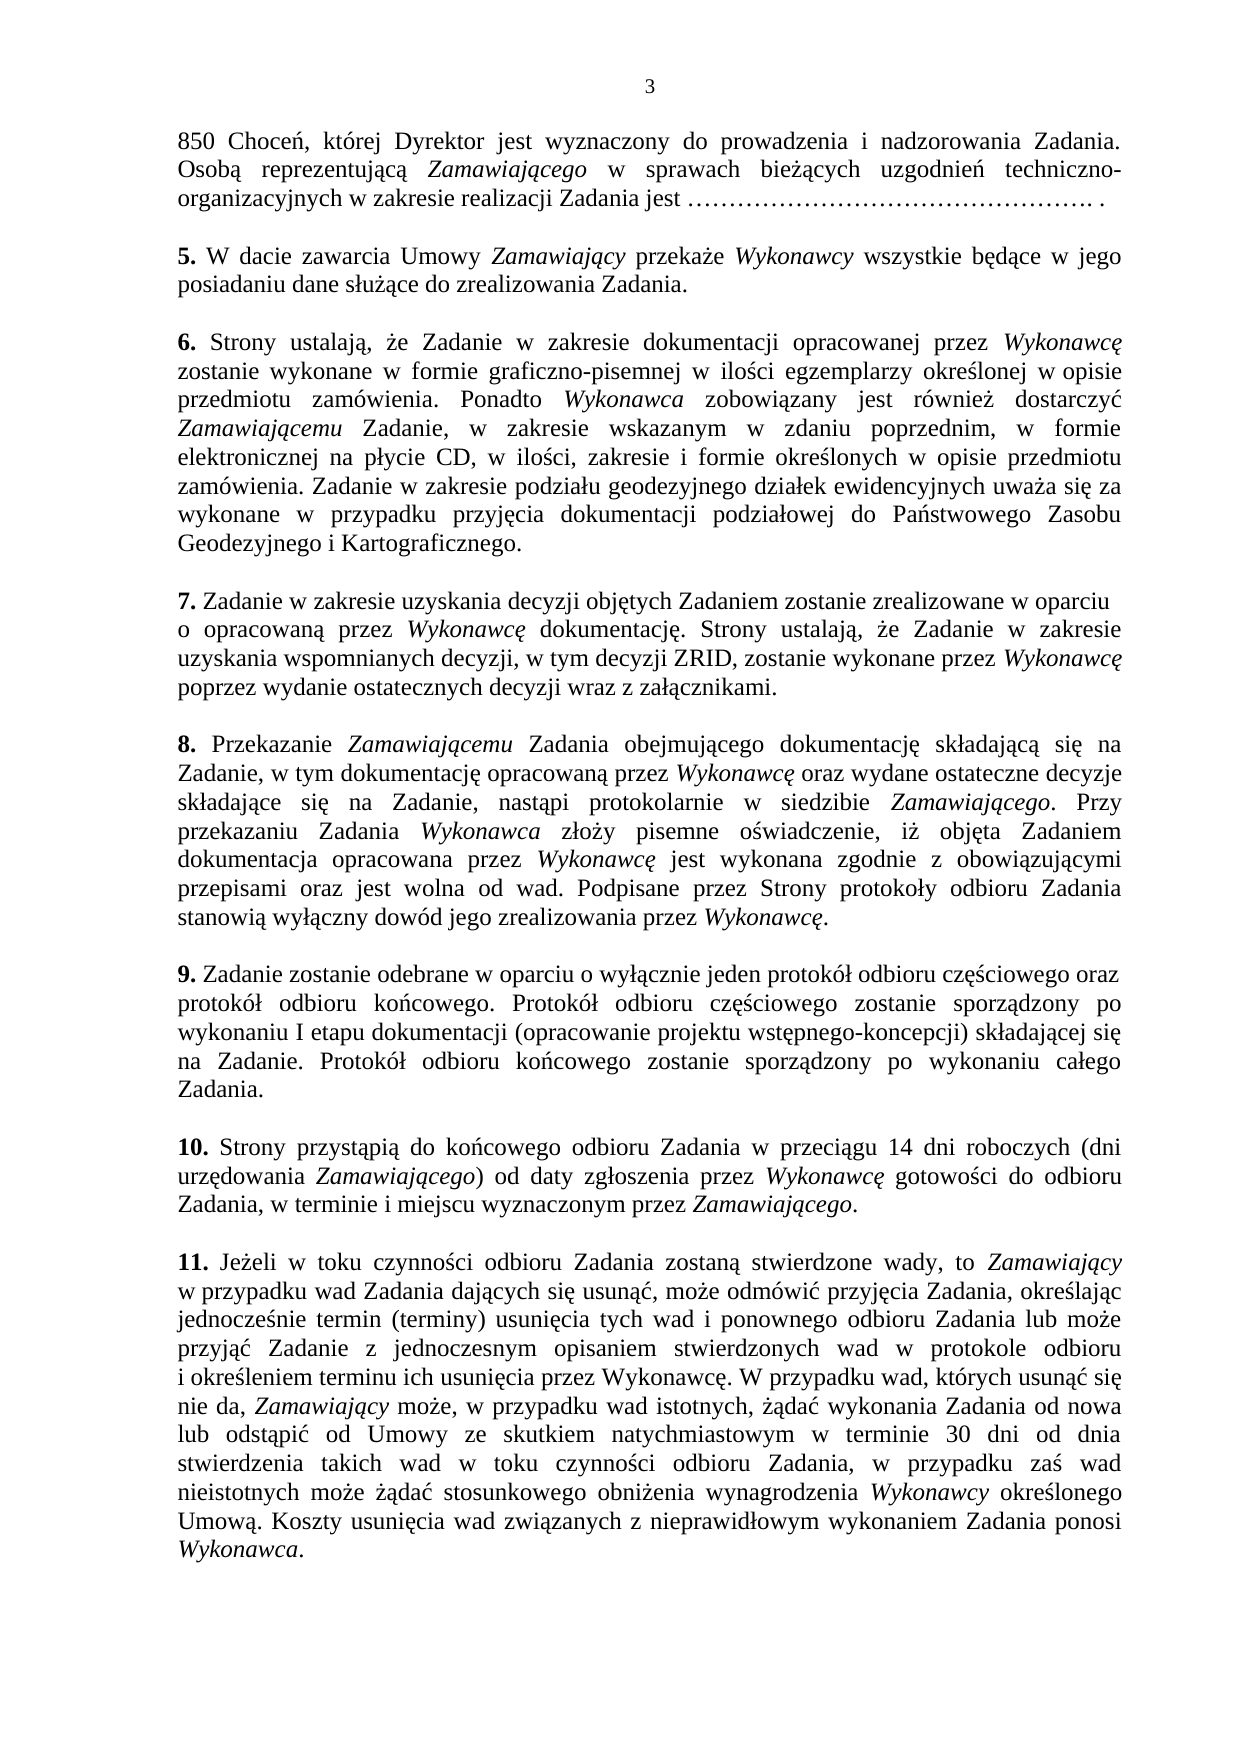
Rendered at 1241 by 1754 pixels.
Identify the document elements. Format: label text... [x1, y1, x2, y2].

text 7. Zadanie w zakresie uzyskania decyzji objętych Zadaniem zostanie zrealizowane w oparciu [177, 586, 1122, 614]
text 11. Jeżeli w toku czynności odbioru Zadania zostaną stwierdzone wady, to Zamawiający w przypadku wad Zadania dających się usunąć, może odmówić przyjęcia Zadania, określając jednocześnie termin (terminy) usunięcia tych wad i ponownego odbioru Zadania lub może przyjąć Zadanie z jednoczesnym opisaniem stwierdzonych wad w protokole odbioru i określeniem terminu ich usunięcia przez Wykonawcę. W przypadku wad, których usunąć się nie da, Zamawiający może, w przypadku wad istotnych, żądać wykonania Zadania od nowa lub odstąpić od Umowy ze skutkiem natychmiastowym w terminie 30 dni od dnia stwierdzenia takich wad w toku czynności odbioru Zadania, w przypadku zaś wad nieistotnych może żądać stosunkowego obniżenia wynagrodzenia Wykonawcy określonego Umową. Koszty usunięcia wad związanych z nieprawidłowym wykonaniem Zadania ponosi Wykonawca. [177, 1247, 1122, 1563]
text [177, 126, 1122, 212]
text 5. W dacie zawarcia Umowy Zamawiający przekaże Wykonawcy wszystkie będące w jego posiadaniu dane służące do zrealizowania Zadania. [177, 241, 1122, 298]
text protokół odbioru końcowego. Protokół odbioru częściowego zostanie sporządzony po wykonaniu I etapu dokumentacji (opracowanie projektu wstępnego-koncepcji) składającej się na Zadanie. Protokół odbioru końcowego zostanie sporządzony po wykonaniu całego Zadania. [177, 988, 1122, 1103]
text o opracowaną przez Wykonawcę dokumentację. Strony ustalają, że Zadanie w zakresie uzyskania wspomnianych decyzji, w tym decyzji ZRID, zostanie wykonane przez Wykonawcę poprzez wydanie ostatecznych decyzji wraz z załącznikami. [177, 614, 1122, 701]
text 8. Przekazanie Zamawiającemu Zadania obejmującego dokumentację składającą się na Zadanie, w tym dokumentację opracowaną przez Wykonawcę oraz wydane ostateczne decyzje składające się na Zadanie, nastąpi protokolarnie w siedzibie Zamawiającego. Przy przekazaniu Zadania Wykonawca złoży pisemne oświadczenie, iż objęta Zadaniem dokumentacja opracowana przez Wykonawcę jest wykonana zgodnie z obowiązującymi przepisami oraz jest wolna od wad. Podpisane przez Strony protokoły odbioru Zadania stanowią wyłączny dowód jego zrealizowania przez Wykonawcę. [177, 729, 1122, 931]
text 6. Strony ustalają, że Zadanie w zakresie dokumentacji opracowanej przez Wykonawcę zostanie wykonane w formie graficzno-pisemnej w ilości egzemplarzy określonej w opisie przedmiotu zamówienia. Ponadto Wykonawca zobowiązany jest również dostarczyć Zamawiającemu Zadanie, w zakresie wskazanym w zdaniu poprzednim, w formie elektronicznej na płycie CD, w ilości, zakresie i formie określonych w opisie przedmiotu zamówienia. Zadanie w zakresie podziału geodezyjnego działek ewidencyjnych uważa się za wykonane w przypadku przyjęcia dokumentacji podziałowej do Państwowego Zasobu Geodezyjnego i Kartograficznego. [177, 327, 1122, 557]
text 10. Strony przystąpią do końcowego odbioru Zadania w przeciągu 14 dni roboczych (dni urzędowania Zamawiającego) od daty zgłoszenia przez Wykonawcę gotowości do odbioru Zadania, w terminie i miejscu wyznaczonym przez Zamawiającego. [177, 1132, 1122, 1218]
text 9. Zadanie zostanie odebrane w oparciu o wyłącznie jeden protokół odbioru częściowego oraz [177, 959, 1122, 988]
